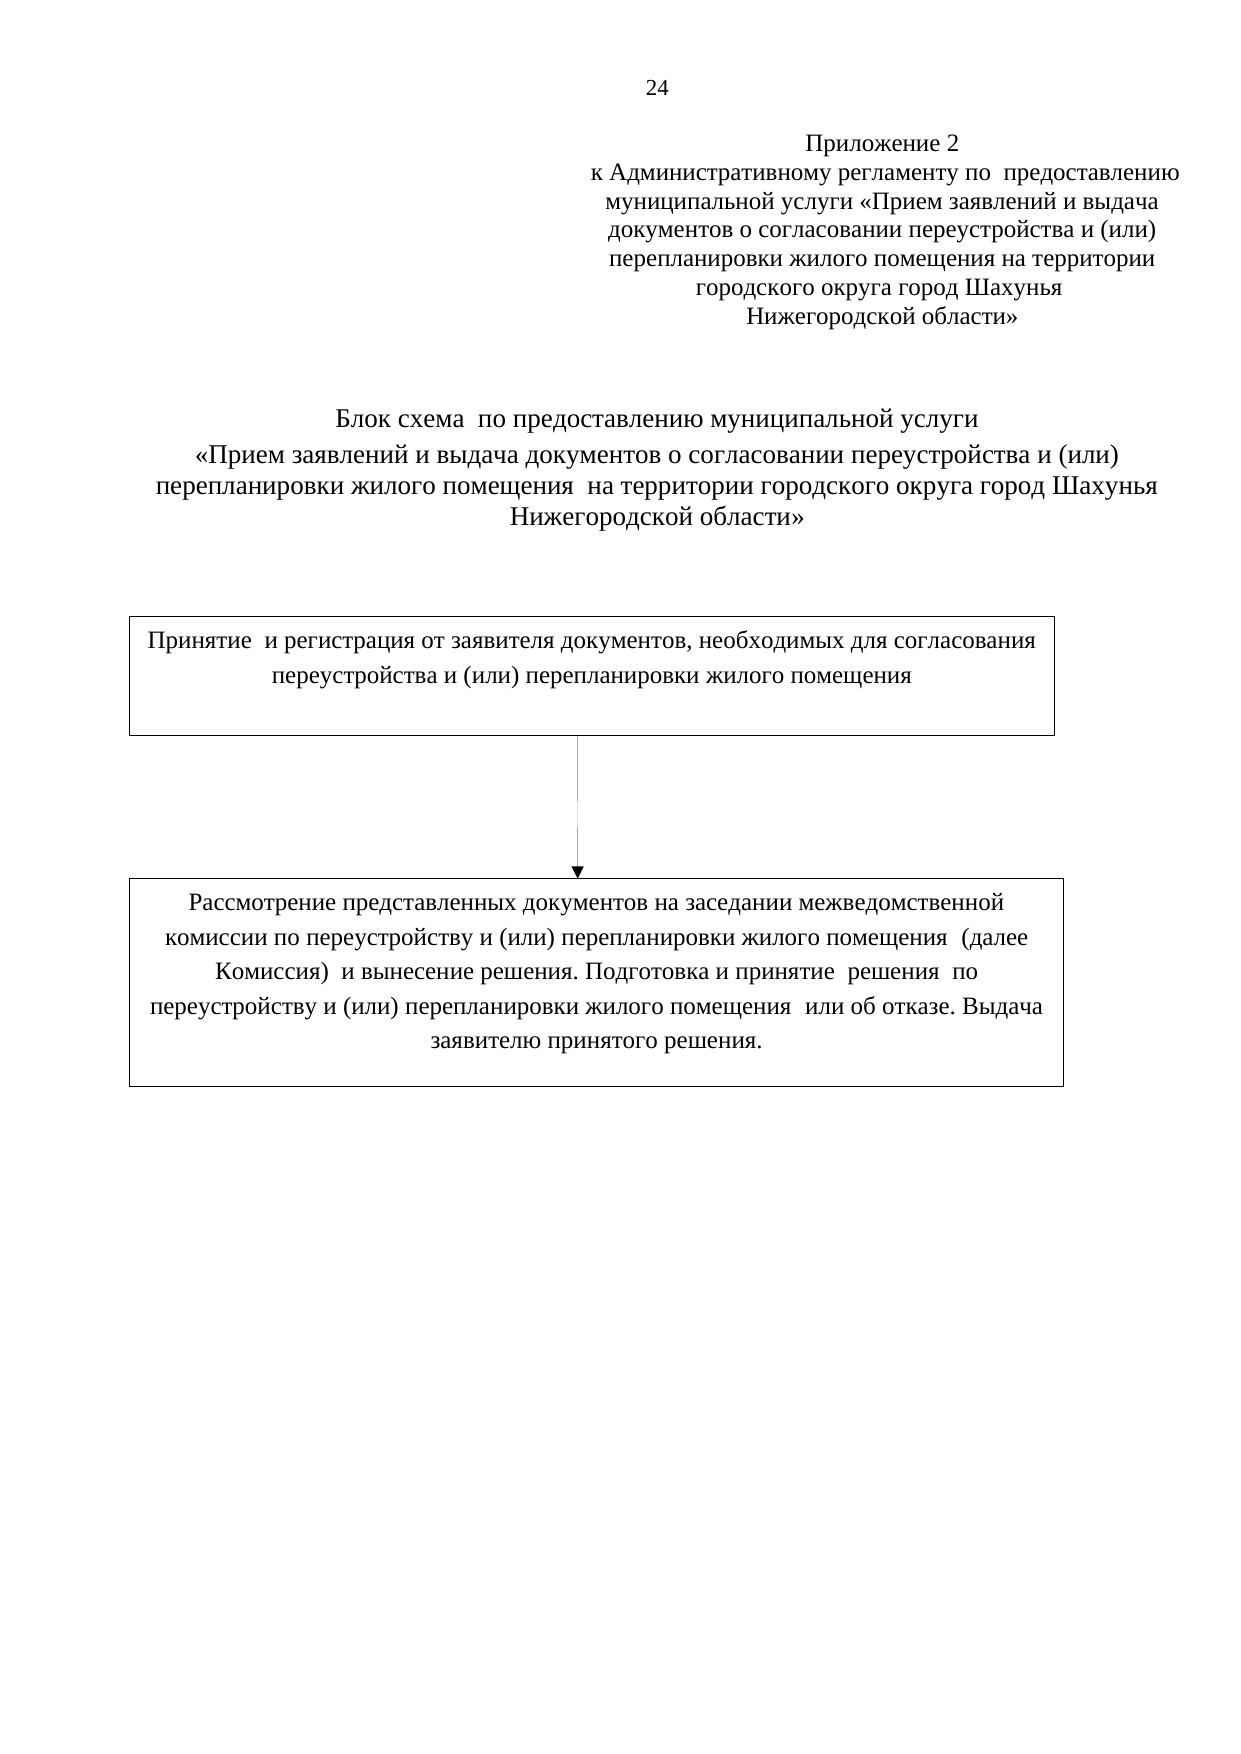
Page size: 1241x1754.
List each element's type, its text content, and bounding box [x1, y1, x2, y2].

text Приложение 2 к Административному регламенту по предоставлению муниципальной услуги «Прием заявлений и выдача документов о согласовании переустройства и (или) перепланировки жилого помещения на территории городского округа город Шахунья Нижегородской области» [583, 128, 1181, 329]
text Блок схема по предоставлению муниципальной услуги [133, 402, 1181, 433]
text «Прием заявлений и выдача документов о согласовании переустройства и (или) перепланировки жилого помещения на территории городского округа город Шахунья Нижегородской области» [133, 438, 1181, 531]
